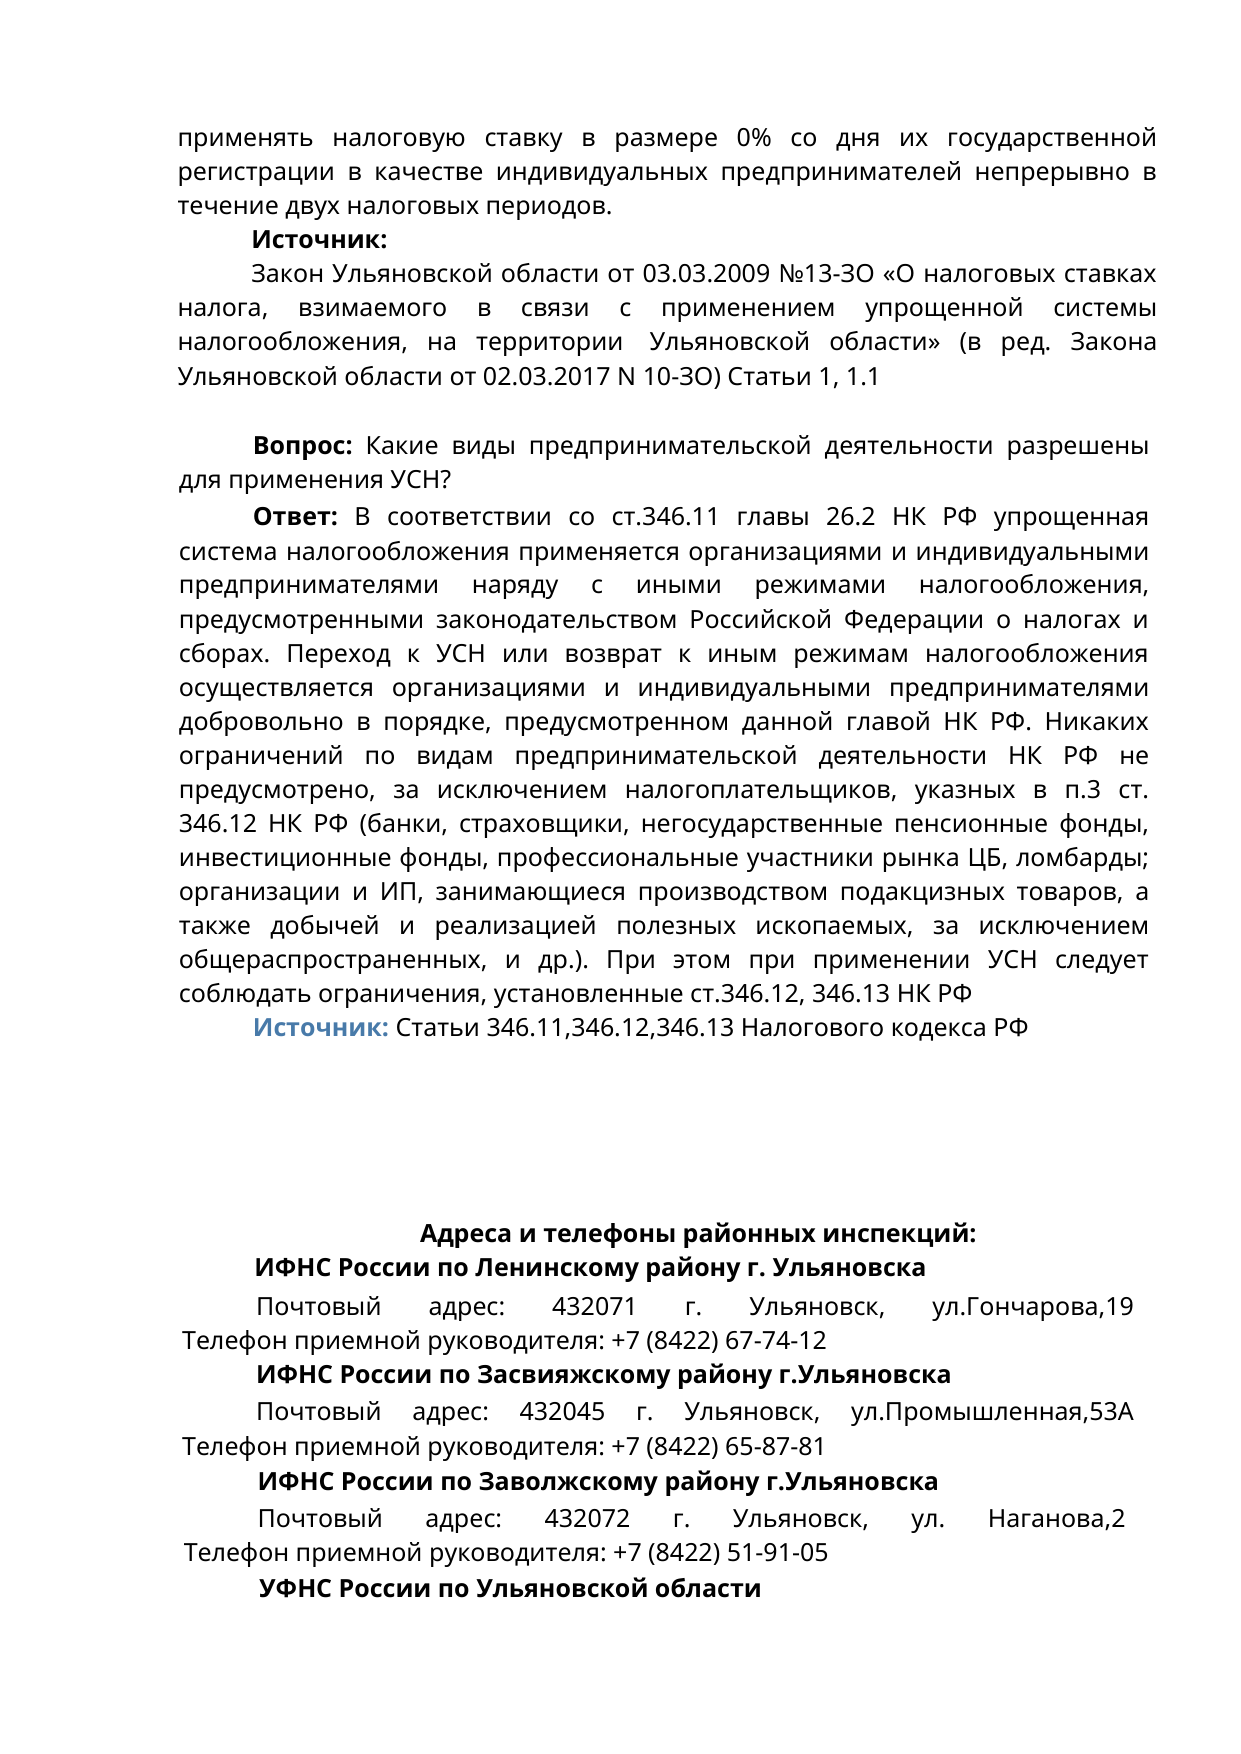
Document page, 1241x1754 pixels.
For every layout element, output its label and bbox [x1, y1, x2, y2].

table_cell [176, 118, 1159, 1614]
